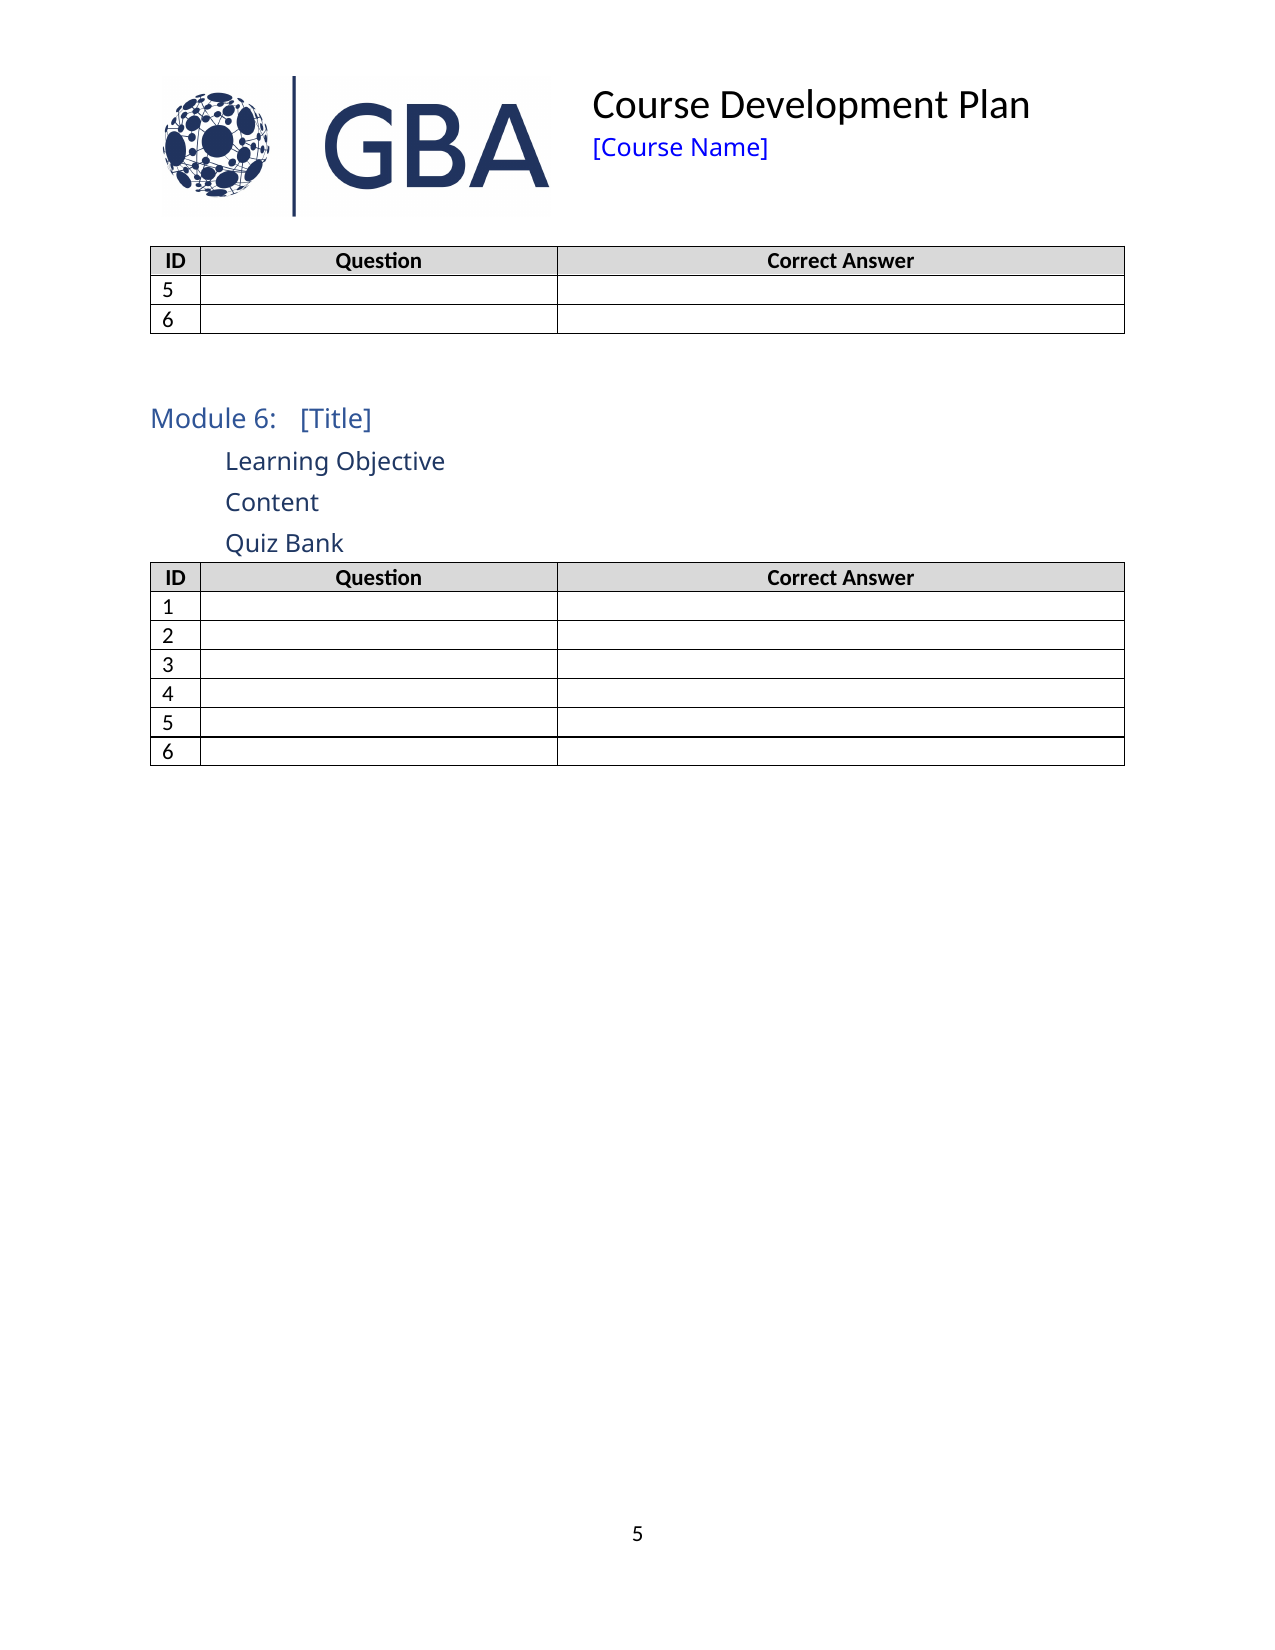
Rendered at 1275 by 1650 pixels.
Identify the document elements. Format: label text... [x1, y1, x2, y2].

table_header ID [151, 247, 200, 274]
table_header Correct Answer [558, 563, 1124, 591]
table_cell 6 [151, 738, 200, 765]
table_cell [558, 679, 1124, 707]
table_cell [201, 621, 557, 649]
table_cell [201, 679, 557, 707]
table_cell [558, 592, 1124, 620]
table_cell [558, 650, 1124, 678]
table_cell [558, 305, 1124, 333]
table_cell [201, 738, 557, 765]
subtitle Quiz Bank [225, 525, 1125, 559]
table_cell [201, 592, 557, 620]
table_cell 2 [151, 621, 200, 649]
table_cell 5 [151, 276, 200, 304]
table_header Question [201, 247, 557, 274]
table_cell 3 [151, 650, 200, 678]
subtitle Learning Objective [225, 443, 1125, 477]
table_cell [201, 708, 557, 736]
table_header ID [151, 563, 200, 591]
table_cell [201, 305, 557, 333]
table_cell [201, 276, 557, 304]
table_cell [558, 738, 1124, 765]
table_cell 4 [151, 679, 200, 707]
subtitle Content [225, 484, 1125, 518]
table_cell [558, 708, 1124, 736]
table_cell [558, 621, 1124, 649]
table_header Correct Answer [558, 247, 1124, 274]
picture [161, 76, 551, 217]
table_cell [558, 276, 1124, 304]
table_cell 1 [151, 592, 200, 620]
table_header Question [201, 563, 557, 591]
table_cell [201, 650, 557, 678]
subtitle Module 6: [Title] [150, 399, 1125, 436]
table_cell 6 [151, 305, 200, 333]
table_cell 5 [151, 708, 200, 736]
